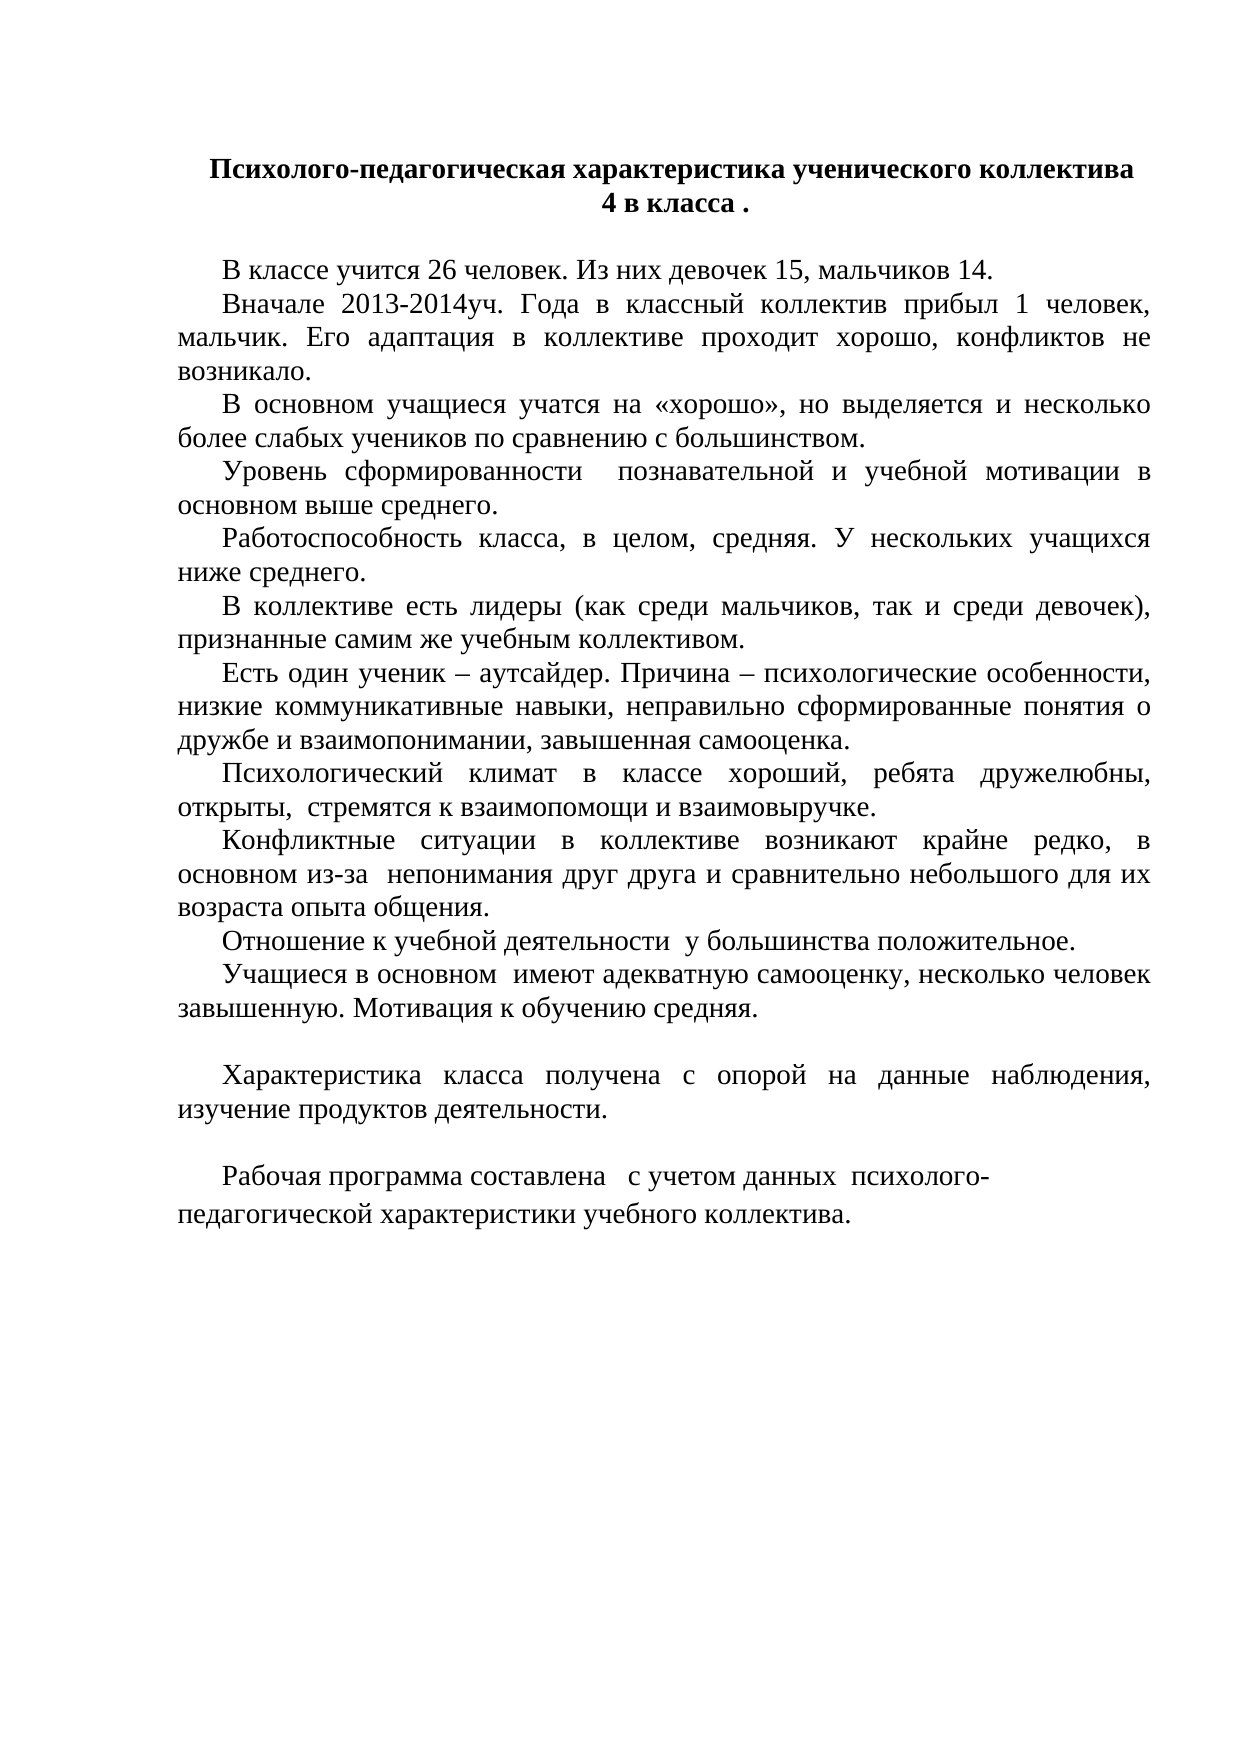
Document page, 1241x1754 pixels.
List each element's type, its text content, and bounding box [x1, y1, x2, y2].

text Есть один ученик – аутсайдер. Причина – психологические особенности, низкие коммуникативные навыки, неправильно сформированные понятия о дружбе и взаимопонимании, завышенная самооценка. [177, 655, 1152, 755]
text 4 в класса . [177, 185, 1152, 219]
text Вначале 2013-2014уч. Года в классный коллектив прибыл 1 человек, мальчик. Его адаптация в коллективе проходит хорошо, конфликтов не возникало. [177, 286, 1152, 386]
text В основном учащиеся учатся на «хорошо», но выделяется и несколько более слабых учеников по сравнению с большинством. [177, 386, 1152, 453]
text В классе учится 26 человек. Из них девочек 15, мальчиков 14. [177, 252, 1152, 286]
text Отношение к учебной деятельности у большинства положительное. [177, 923, 1152, 957]
text Работоспособность класса, в целом, средняя. У нескольких учащихся ниже среднего. [177, 521, 1152, 588]
text Конфликтные ситуации в коллективе возникают крайне редко, в основном из-за непонимания друг друга и сравнительно небольшого для их возраста опыта общения. [177, 822, 1152, 923]
text Учащиеся в основном имеют адекватную самооценку, несколько человек завышенную. Мотивация к обучению средняя. [177, 957, 1152, 1024]
text Уровень сформированности познавательной и учебной мотивации в основном выше среднего. [177, 453, 1152, 521]
text Психолого-педагогическая характеристика ученического коллектива [177, 152, 1152, 185]
text Психологический климат в классе хороший, ребята дружелюбны, открыты, стремятся к взаимопомощи и взаимовыручке. [177, 755, 1152, 822]
text Характеристика класса получена с опорой на данные наблюдения, изучение продуктов деятельности. [177, 1057, 1152, 1124]
text Рабочая программа составлена с учетом данных психолого-педагогической характеристики учебного коллектива. [177, 1158, 1152, 1230]
text В коллективе есть лидеры (как среди мальчиков, так и среди девочек), признанные самим же учебным коллективом. [177, 588, 1152, 655]
